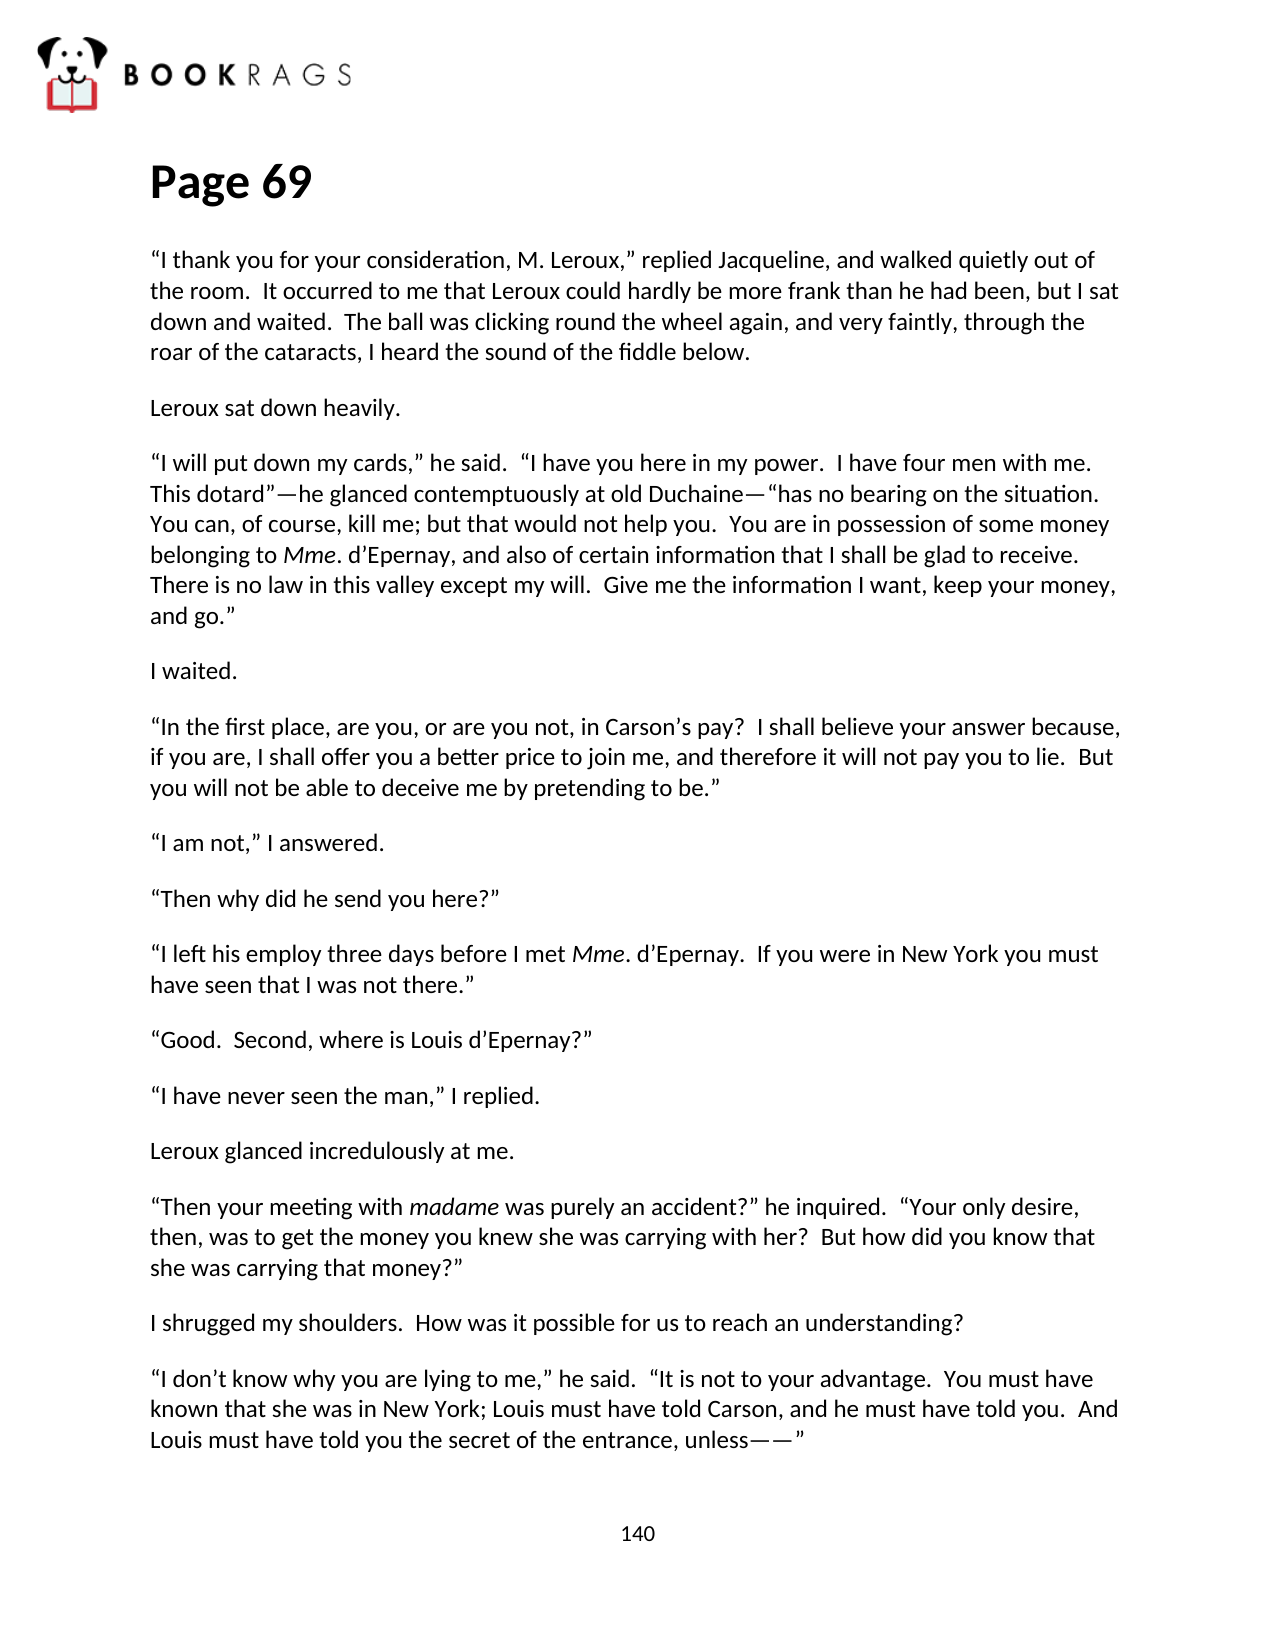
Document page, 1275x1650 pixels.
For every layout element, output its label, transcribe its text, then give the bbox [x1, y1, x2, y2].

text “I will put down my cards,” he said. “I have you here in my power. I have four men with me. This dotard”—­he glanced contemptuously at old Duchaine—­“has no bearing on the situation. You can, of course, kill me; but that would not help you. You are in possession of some money belonging to Mme. d’Epernay, and also of certain information that I shall be glad to receive. There is no law in this valley except my will. Give me the information I want, keep your money, and go.” [150, 447, 1125, 630]
text “I have never seen the man,” I replied. [150, 1080, 1125, 1111]
text Leroux sat down heavily. [150, 392, 1125, 422]
text “I am not,” I answered. [150, 827, 1125, 858]
text “Good. Second, where is Louis d’Epernay?” [150, 1024, 1125, 1055]
text I waited. [150, 655, 1125, 686]
text “In the first place, are you, or are you not, in Carson’s pay? I shall believe your answer because, if you are, I shall offer you a better price to join me, and therefore it will not pay you to lie. But you will not be able to deceive me by pretending to be.” [150, 711, 1125, 802]
text Leroux glanced incredulously at me. [150, 1136, 1125, 1166]
text “Then your meeting with madame was purely an accident?” he inquired. “Your only desire, then, was to get the money you knew she was carrying with her? But how did you know that she was carrying that money?” [150, 1191, 1125, 1283]
text “Then why did he send you here?” [150, 883, 1125, 913]
text “I don’t know why you are lying to me,” he said. “It is not to your advantage. You must have known that she was in New York; Louis must have told Carson, and he must have told you. And Louis must have told you the secret of the entrance, unless——­” [150, 1363, 1125, 1455]
text Page 69 [150, 150, 1125, 211]
picture [37, 37, 351, 113]
text “I left his employ three days before I met Mme. d’Epernay. If you were in New York you must have seen that I was not there.” [150, 938, 1125, 999]
text I shrugged my shoulders. How was it possible for us to reach an understanding? [150, 1308, 1125, 1338]
text “I thank you for your consideration, M. Leroux,” replied Jacqueline, and walked quietly out of the room. It occurred to me that Leroux could hardly be more frank than he had been, but I sat down and waited. The ball was clicking round the wheel again, and very faintly, through the roar of the cataracts, I heard the sound of the fiddle below. [150, 244, 1125, 367]
